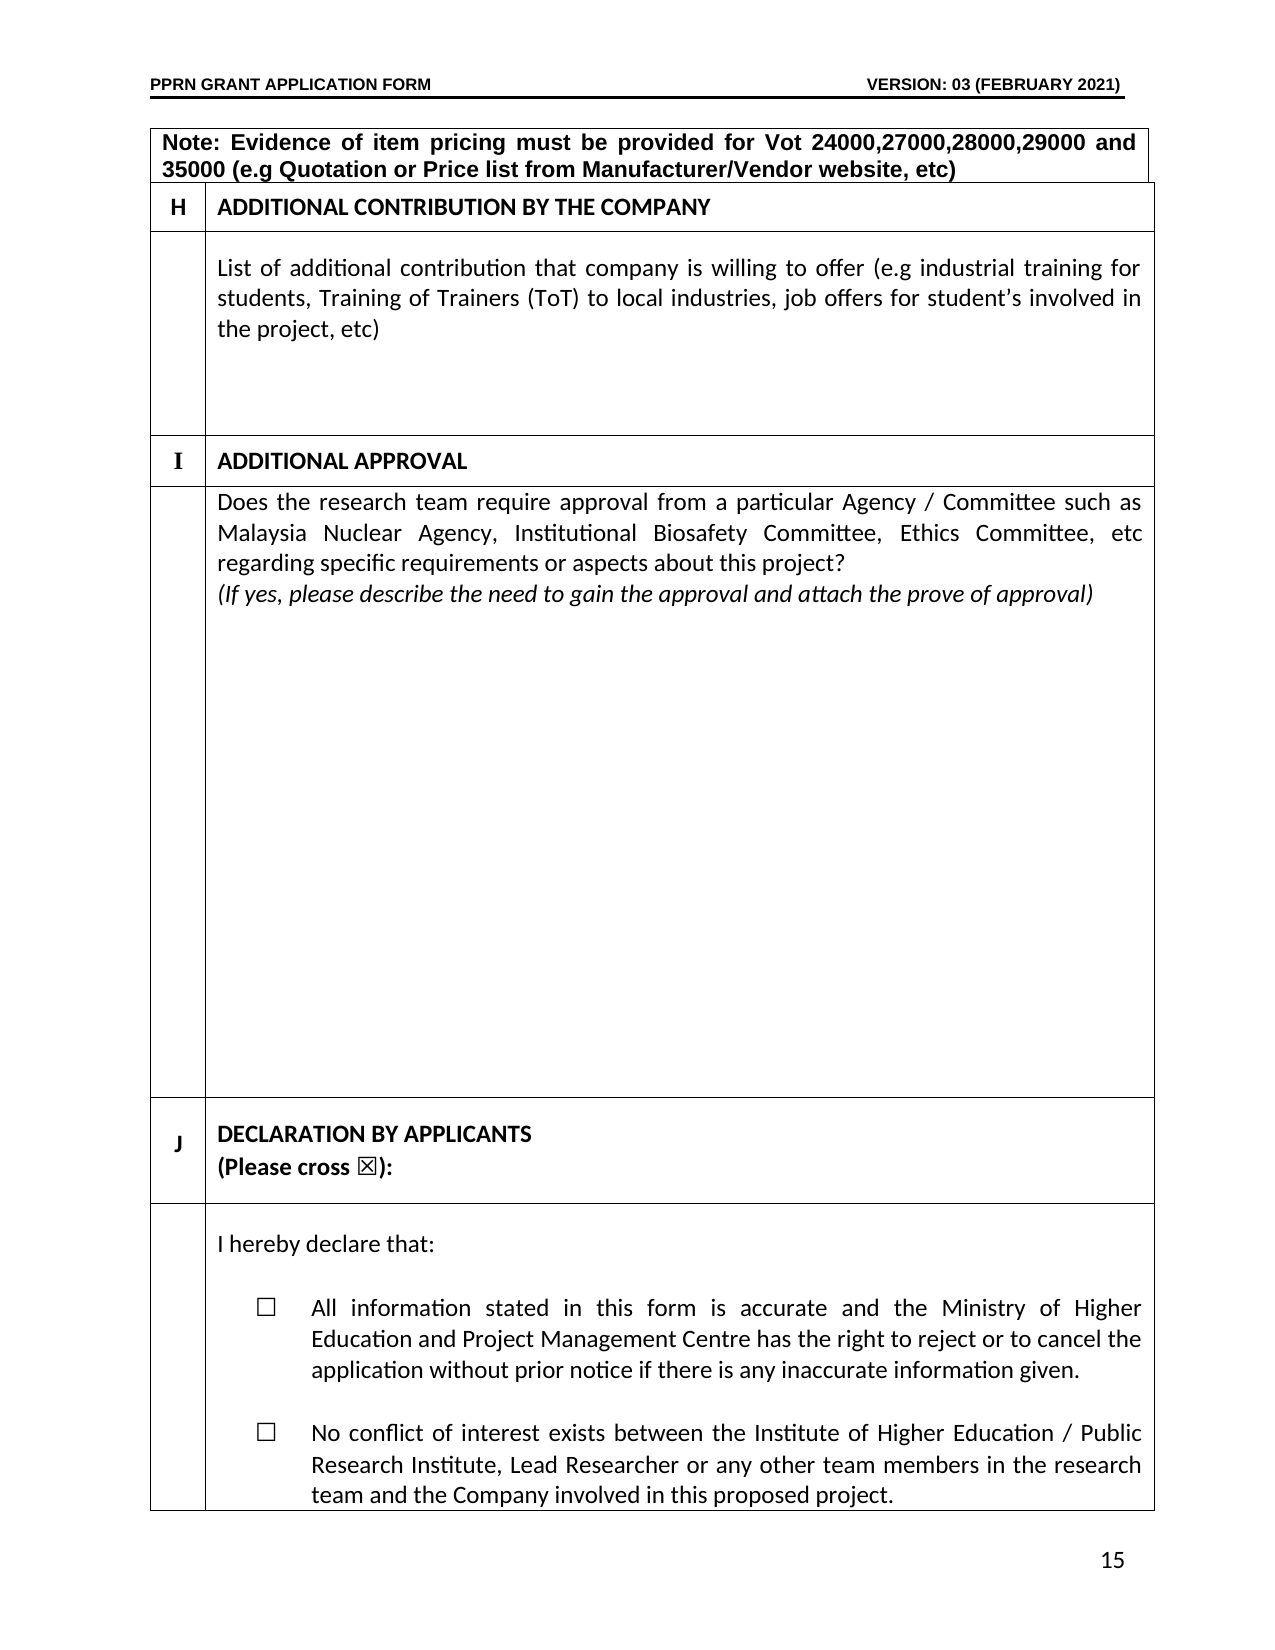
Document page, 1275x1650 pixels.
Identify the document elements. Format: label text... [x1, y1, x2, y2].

table_cell DECLARATION BY APPLICANTS (Please cross ): [206, 1098, 1154, 1203]
table_cell J [151, 1098, 205, 1203]
table_cell ADDITIONAL CONTRIBUTION BY THE COMPANY [206, 183, 1154, 231]
table_cell H [151, 183, 205, 231]
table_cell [151, 129, 1148, 182]
table_cell [151, 487, 205, 1097]
table_cell I [151, 436, 205, 486]
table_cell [206, 1204, 1154, 1510]
table_cell [151, 1204, 205, 1510]
table_cell ADDITIONAL APPROVAL [206, 436, 1154, 486]
table_cell [151, 232, 205, 435]
table_cell Does the research team require approval from a particular Agency / Committee such as Malaysia Nuclear Agency, Institutional Biosafety Committee, Ethics Committee, etc regarding specific requirements or aspects about this project? (If yes, please describe the need to gain the approval and attach the prove of approval) [206, 487, 1154, 1097]
table_cell List of additional contribution that company is willing to offer (e.g industrial training for students, Training of Trainers (ToT) to local industries, job offers for student’s involved in the project, etc) [206, 232, 1154, 435]
